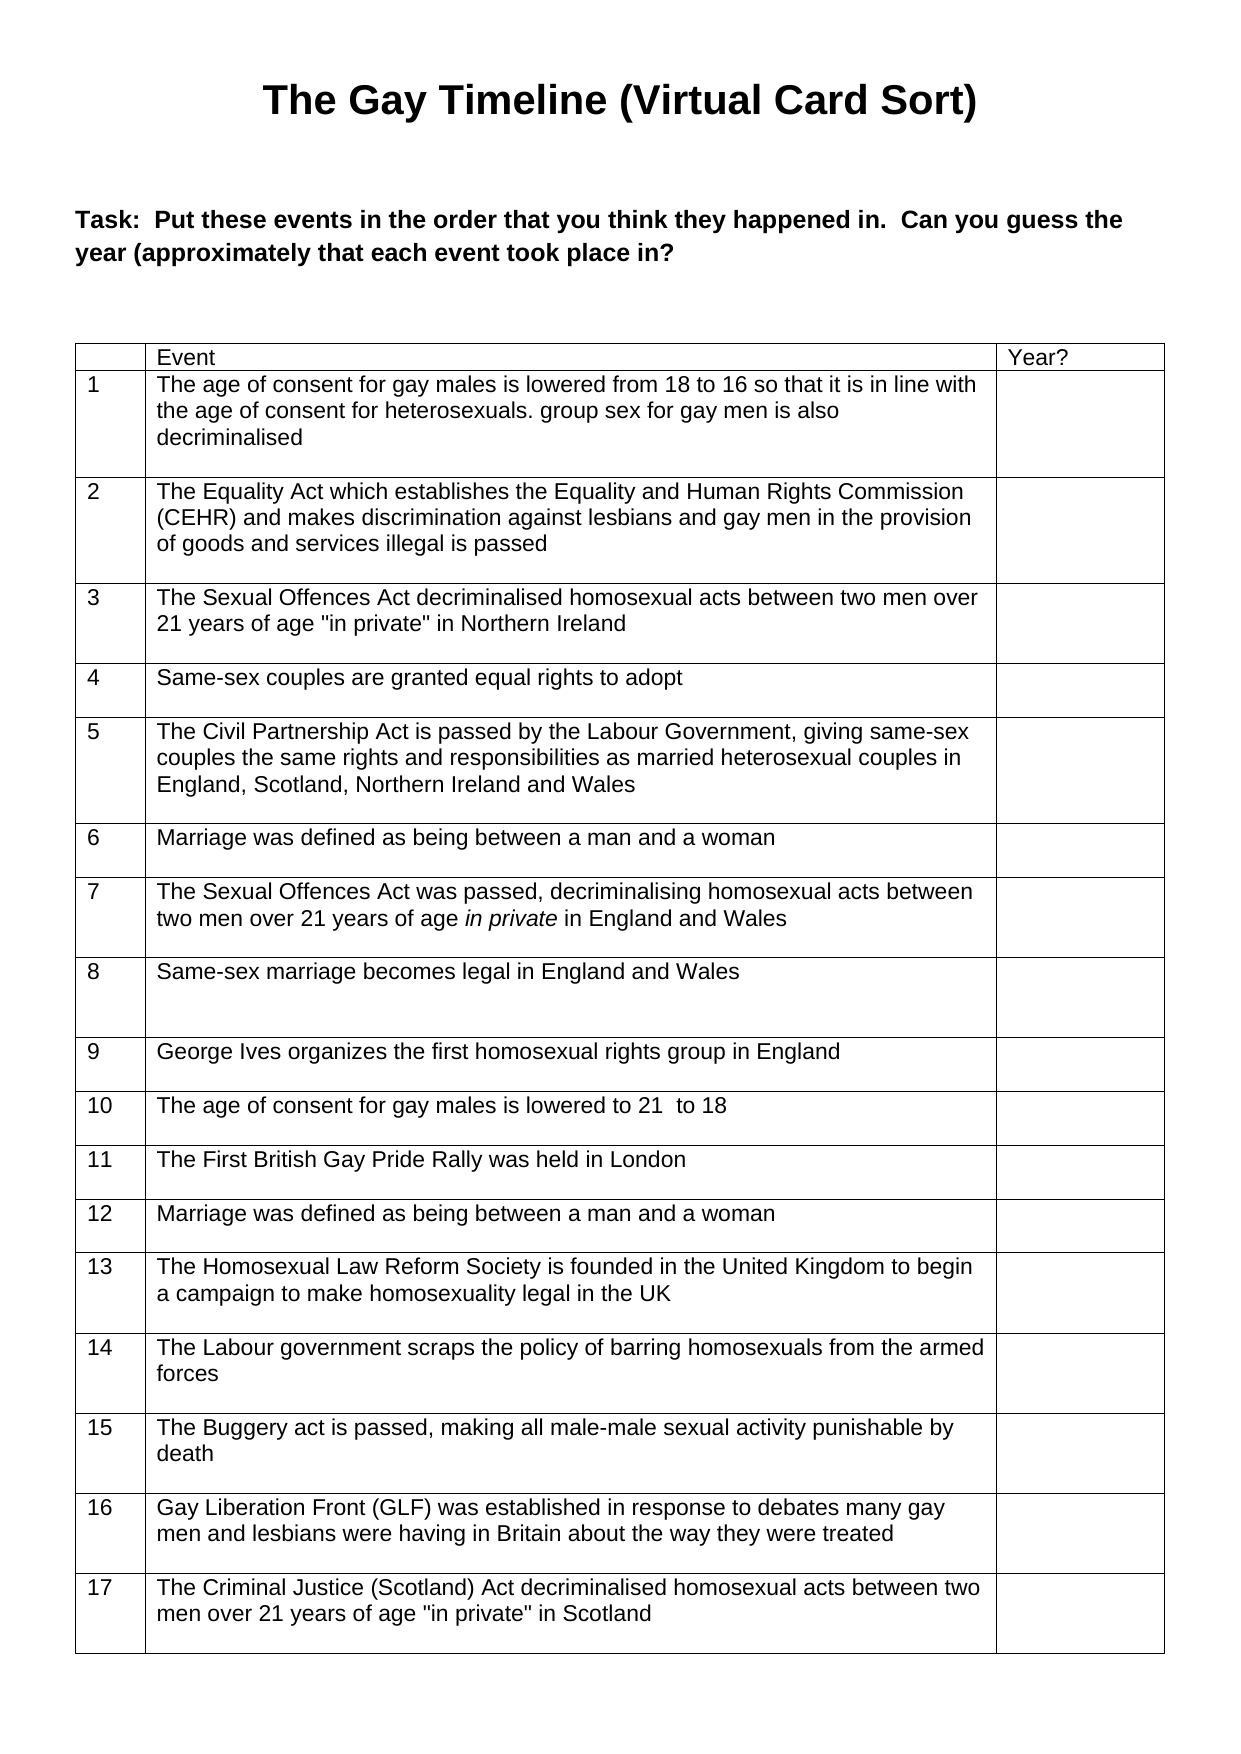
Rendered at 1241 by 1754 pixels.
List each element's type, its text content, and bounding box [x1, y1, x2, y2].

table_cell [997, 824, 1164, 877]
text The Gay Timeline (Virtual Card Sort) [75, 75, 1165, 123]
table_cell Same-sex marriage becomes legal in England and Wales [146, 958, 996, 1037]
table_cell [997, 664, 1164, 717]
table_cell The Buggery act is passed, making all male-male sexual activity punishable by death [146, 1414, 996, 1493]
text Task: Put these events in the order that you think they happened in. Can you guess the year (approximately that each event took place in? [75, 205, 1165, 267]
table_cell The Labour government scraps the policy of barring homosexuals from the armed forces [146, 1334, 996, 1412]
table_cell The Equality Act which establishes the Equality and Human Rights Commission (CEHR) and makes discrimination against lesbians and gay men in the provision of goods and services illegal is passed [146, 478, 996, 583]
table_cell George Ives organizes the first homosexual rights group in England [146, 1038, 996, 1091]
table_cell [997, 1414, 1164, 1493]
table_cell 7 [76, 878, 145, 957]
table_cell 10 [76, 1092, 145, 1145]
table_cell 13 [76, 1253, 145, 1332]
table_cell 5 [76, 718, 145, 823]
table_cell 6 [76, 824, 145, 877]
table_cell [997, 878, 1164, 957]
table_cell [997, 1253, 1164, 1332]
table_cell Same-sex couples are granted equal rights to adopt [146, 664, 996, 717]
table_cell The age of consent for gay males is lowered to 21 to 18 [146, 1092, 996, 1145]
table_cell The Sexual Offences Act was passed, decriminalising homosexual acts between two men over 21 years of age in private in England and Wales [146, 878, 996, 957]
table_cell [997, 1092, 1164, 1145]
table_cell [997, 584, 1164, 663]
table_cell The Civil Partnership Act is passed by the Labour Government, giving same-sex couples the same rights and responsibilities as married heterosexual couples in England, Scotland, Northern Ireland and Wales [146, 718, 996, 823]
table_cell [997, 1200, 1164, 1252]
table_cell 12 [76, 1200, 145, 1252]
table_cell [997, 1574, 1164, 1653]
table_cell [997, 958, 1164, 1037]
table_cell 2 [76, 478, 145, 583]
table_cell 16 [76, 1494, 145, 1573]
table_cell [997, 478, 1164, 583]
table_cell Marriage was defined as being between a man and a woman [146, 824, 996, 877]
table_cell 3 [76, 584, 145, 663]
table_cell Marriage was defined as being between a man and a woman [146, 1200, 996, 1252]
table_cell [997, 718, 1164, 823]
table_cell The Criminal Justice (Scotland) Act decriminalised homosexual acts between two men over 21 years of age "in private" in Scotland [146, 1574, 996, 1653]
table_cell [997, 1494, 1164, 1573]
table_cell 17 [76, 1574, 145, 1653]
table_header Year? [997, 344, 1164, 370]
table_cell 14 [76, 1334, 145, 1412]
table_cell The First British Gay Pride Rally was held in London [146, 1146, 996, 1198]
table_cell 9 [76, 1038, 145, 1091]
table_cell 15 [76, 1414, 145, 1493]
table_cell [997, 1038, 1164, 1091]
table_cell 4 [76, 664, 145, 717]
table_cell The age of consent for gay males is lowered from 18 to 16 so that it is in line with the age of consent for heterosexuals. group sex for gay men is also decriminalised [146, 371, 996, 477]
table_header Event [146, 344, 996, 370]
table_cell [997, 1334, 1164, 1412]
table_header [76, 344, 145, 370]
table_cell 1 [76, 371, 145, 477]
table_cell 11 [76, 1146, 145, 1198]
table_cell Gay Liberation Front (GLF) was established in response to debates many gay men and lesbians were having in Britain about the way they were treated [146, 1494, 996, 1573]
table_cell [997, 371, 1164, 477]
table_cell The Sexual Offences Act decriminalised homosexual acts between two men over 21 years of age "in private" in Northern Ireland [146, 584, 996, 663]
table_cell [997, 1146, 1164, 1198]
table_cell The Homosexual Law Reform Society is founded in the United Kingdom to begin a campaign to make homosexuality legal in the UK [146, 1253, 996, 1332]
table_cell 8 [76, 958, 145, 1037]
